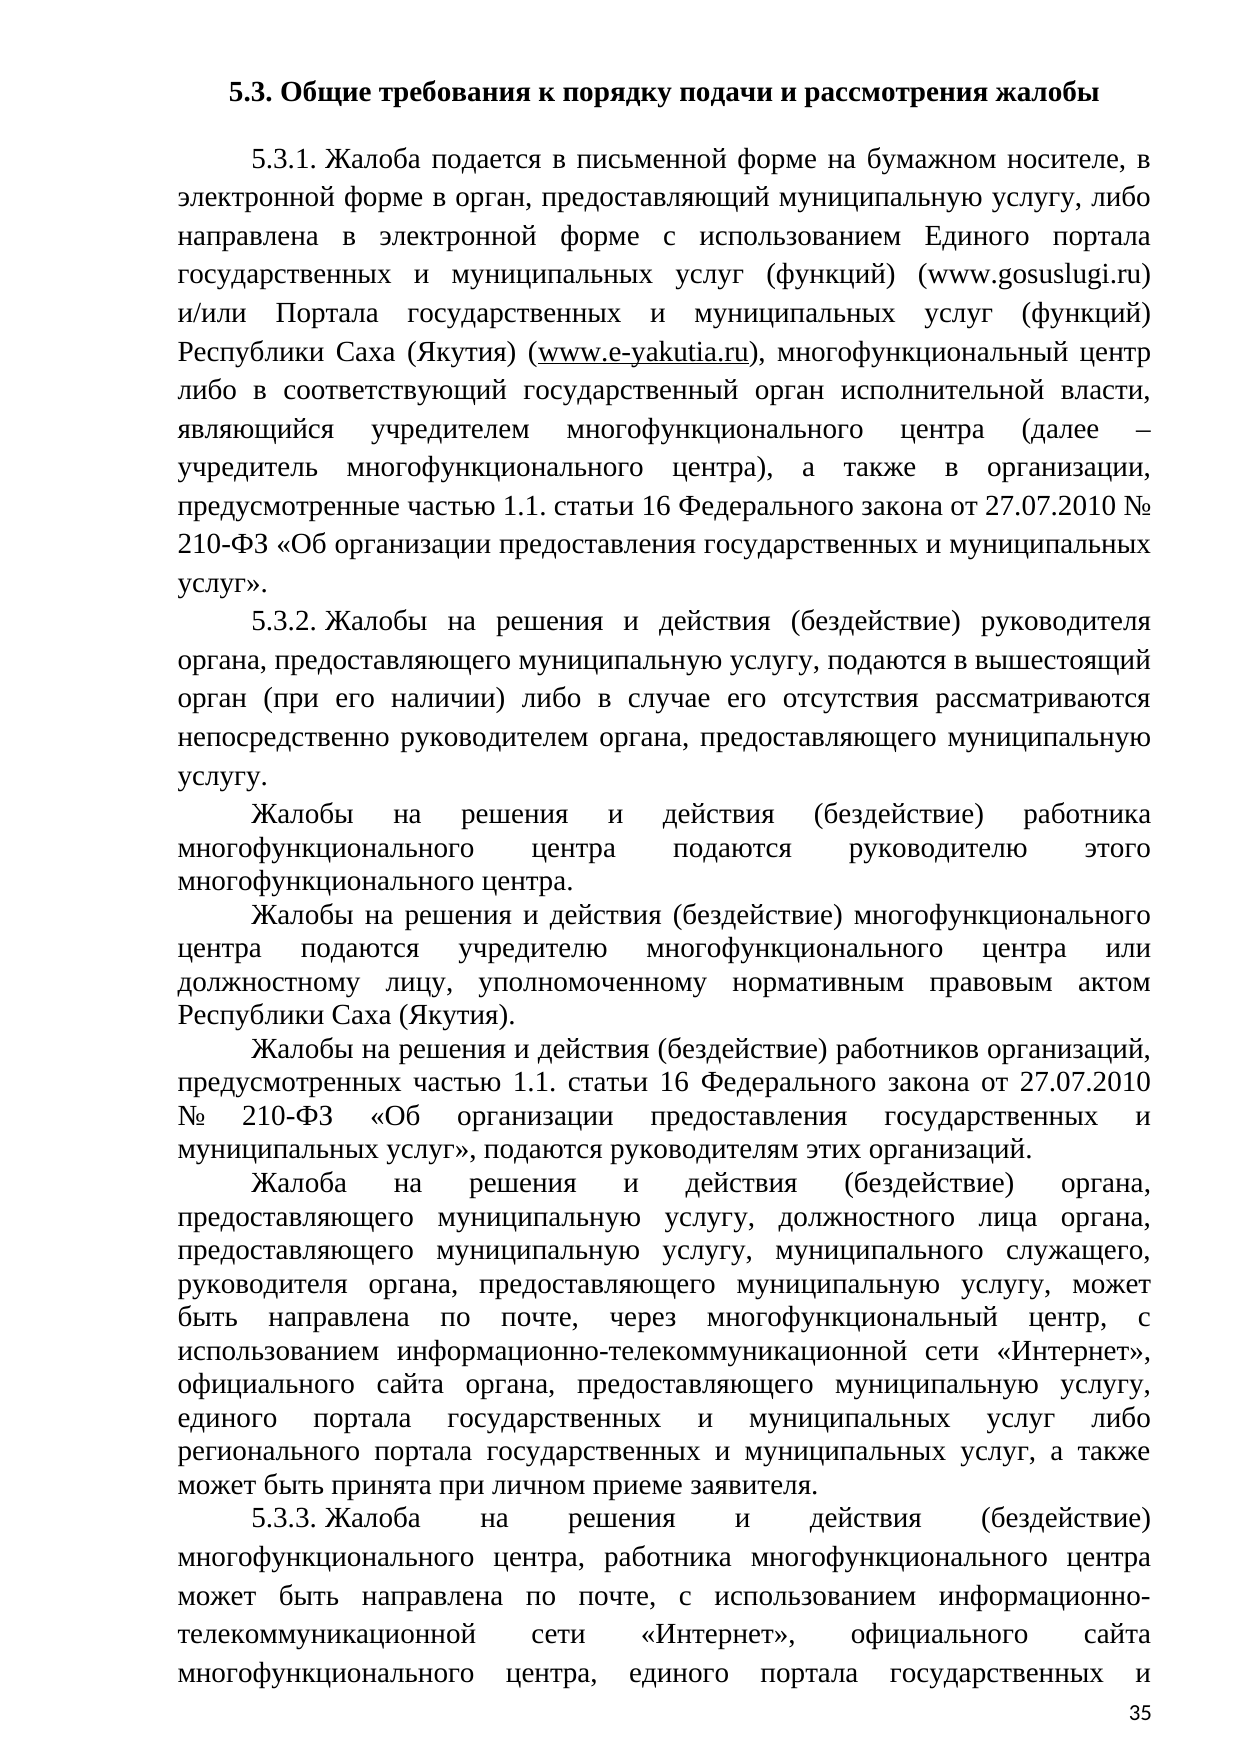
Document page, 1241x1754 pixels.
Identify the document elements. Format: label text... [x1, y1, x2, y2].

text Жалобы на решения и действия (бездействие) многофункционального центра подаются учредителю многофункционального центра или должностному лицу, уполномоченному нормативным правовым актом Республики Саха (Якутия). [177, 897, 1152, 1031]
text Жалоба на решения и действия (бездействие) органа, предоставляющего муниципальную услугу, должностного лица органа, предоставляющего муниципальную услугу, муниципального служащего, руководителя органа, предоставляющего муниципальную услугу, может быть направлена по почте, через многофункциональный центр, с использованием информационно-телекоммуникационной сети «Интернет», официального сайта органа, предоставляющего муниципальную услугу, единого портала государственных и муниципальных услуг либо регионального портала государственных и муниципальных услуг, а также может быть принята при личном приеме заявителя. [177, 1165, 1152, 1501]
text 5.3. Общие требования к порядку подачи и рассмотрения жалобы [177, 74, 1152, 107]
text Жалобы на решения и действия (бездействие) работников организаций, предусмотренных частью 1.1. статьи 16 Федерального закона от 27.07.2010 № 210-ФЗ «Об организации предоставления государственных и муниципальных услуг», подаются руководителям этих организаций. [177, 1031, 1152, 1165]
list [177, 1501, 1152, 1688]
text Жалобы на решения и действия (бездействие) работника многофункционального центра подаются руководителю этого многофункционального центра. [177, 796, 1152, 897]
list Жалоба подается в письменной форме на бумажном носителе, в электронной форме в орган, предоставляющий муниципальную услугу, либо направлена в электронной форме с использованием Единого портала государственных и муниципальных услуг (функций) (www.gosuslugi.ru) и/или Портала государственных и муниципальных услуг (функций) Республики Саха (Якутия) (www.е-yakutia.ru), многофункциональный центр либо в соответствующий государственный орган исполнительной власти, являющийся учредителем многофункционального центра (далее – учредитель многофункционального центра), а также в организации, предусмотренные частью 1.1. статьи 16 Федерального закона от 27.07.2010 № 210-ФЗ «Об организации предоставления государственных и муниципальных услуг». [177, 141, 1152, 598]
list Жалобы на решения и действия (бездействие) руководителя органа, предоставляющего муниципальную услугу, подаются в вышестоящий орган (при его наличии) либо в случае его отсутствия рассматриваются непосредственно руководителем органа, предоставляющего муниципальную услугу. [177, 603, 1152, 791]
